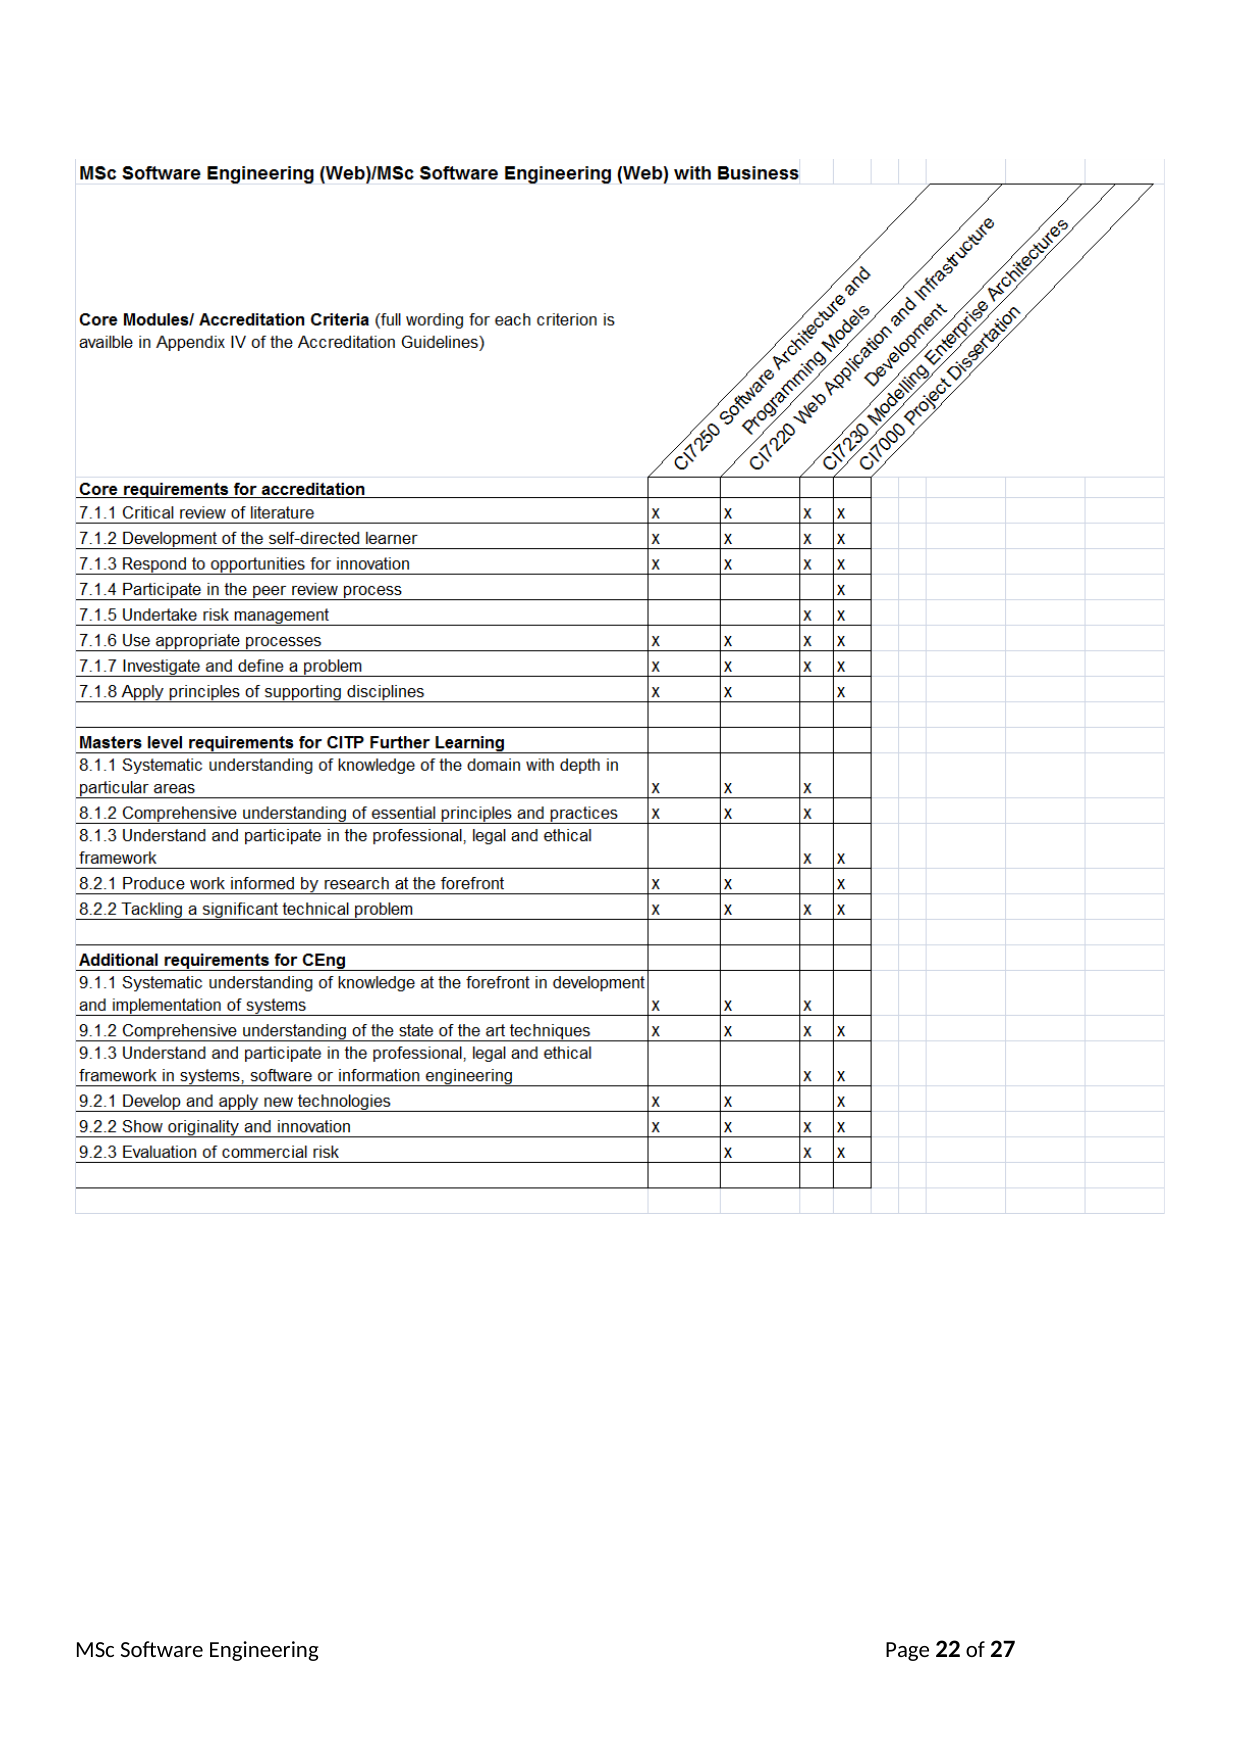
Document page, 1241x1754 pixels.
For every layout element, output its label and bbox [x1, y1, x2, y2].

picture [75, 159, 1165, 1214]
